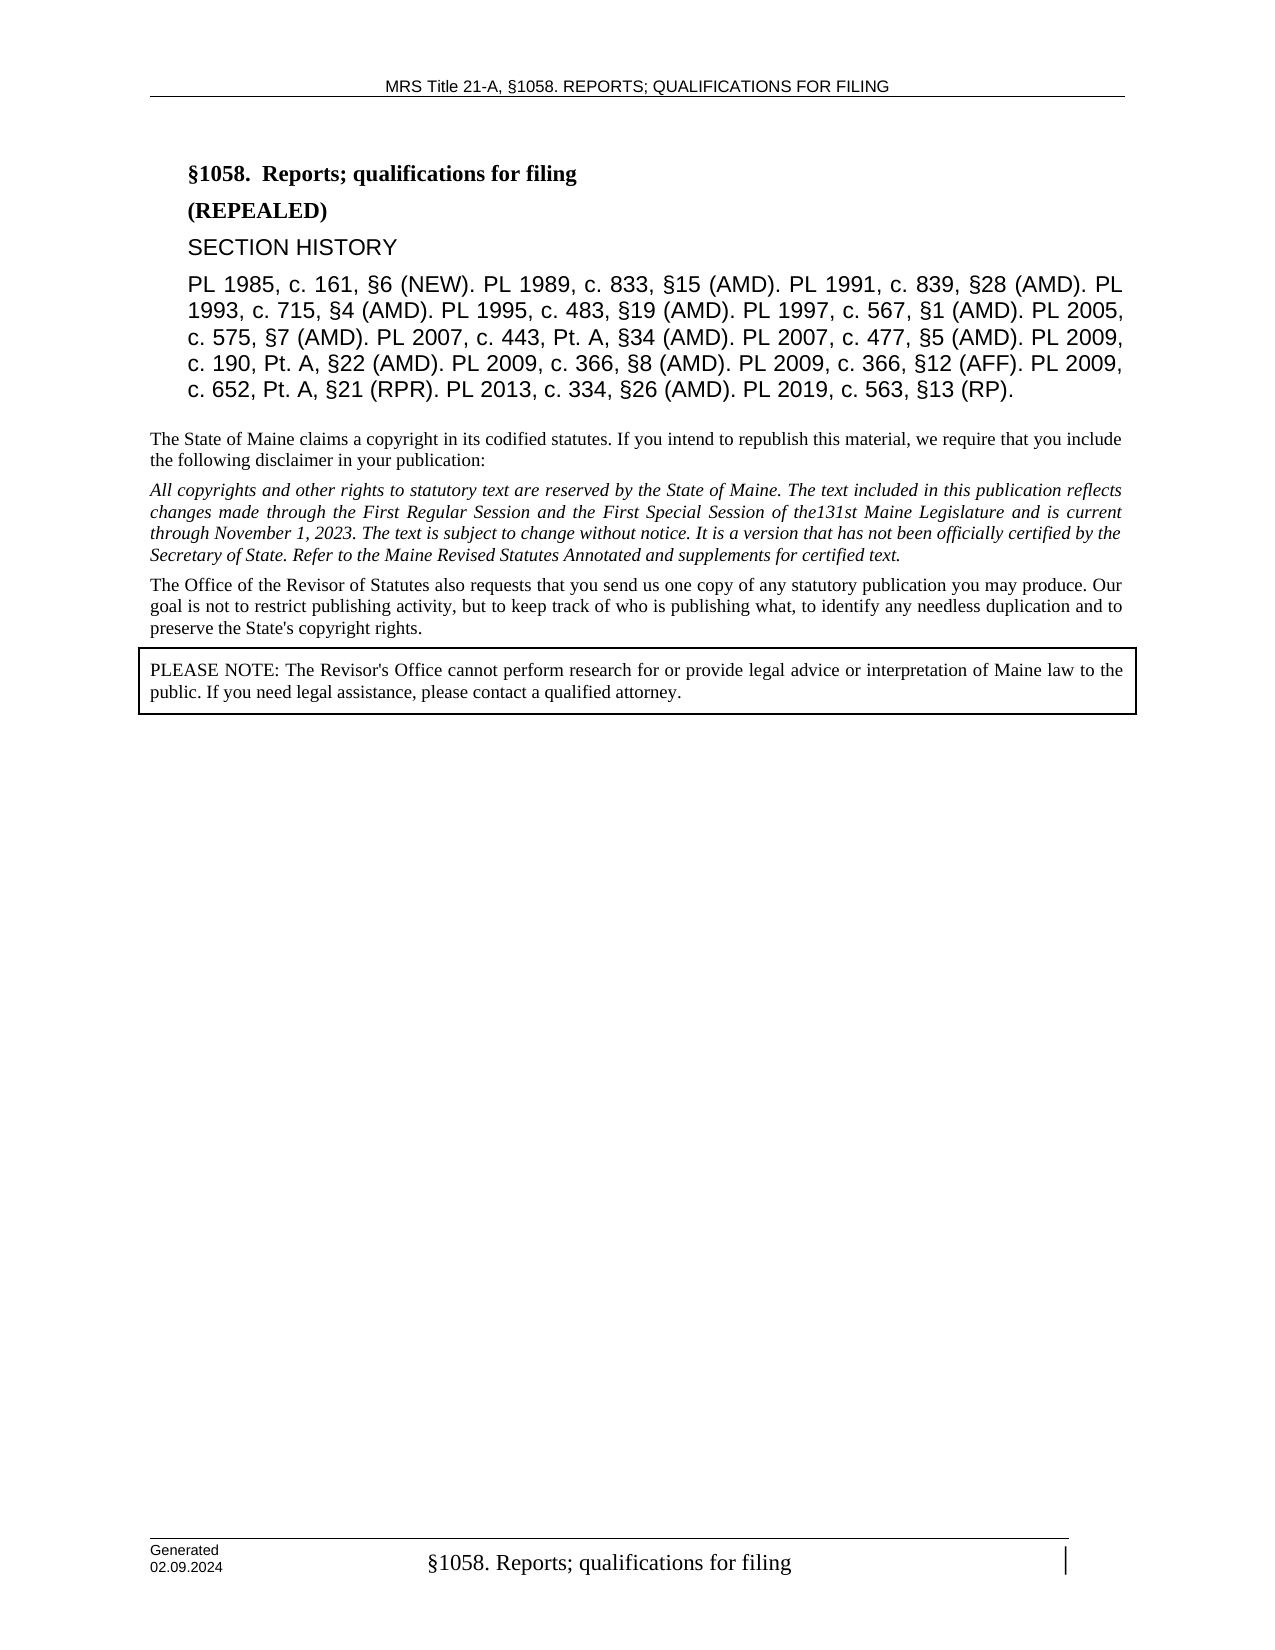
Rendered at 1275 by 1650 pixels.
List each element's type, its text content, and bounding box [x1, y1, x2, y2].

text All copyrights and other rights to statutory text are reserved by the State of Maine. The text included in this publication reflects changes made through the First Regular Session and the First Special Session of the131st Maine Legislature and is current through November 1, 2023 . The text is subject to change without notice. It is a version that has not been officially certified by the Secretary of State. Refer to the Maine Revised Statutes Annotated and supplements for certified text. [150, 479, 1125, 565]
text PLEASE NOTE: The Revisor's Office cannot perform research for or provide legal advice or interpretation of Maine law to the public. If you need legal assistance, please contact a qualified attorney. [140, 649, 1135, 713]
text (REPEALED) [187, 197, 1125, 223]
text The State of Maine claims a copyright in its codified statutes. If you intend to republish this material, we require that you include the following disclaimer in your publication: [150, 427, 1125, 471]
text SECTION HISTORY [187, 234, 1125, 260]
text §1058. Reports; qualifications for filing [187, 160, 1125, 187]
text PL 1985, c. 161, §6 (NEW). PL 1989, c. 833, §15 (AMD). PL 1991, c. 839, §28 (AMD). PL 1993, c. 715, §4 (AMD). PL 1995, c. 483, §19 (AMD). PL 1997, c. 567, §1 (AMD). PL 2005, c. 575, §7 (AMD). PL 2007, c. 443, Pt. A, §34 (AMD). PL 2007, c. 477, §5 (AMD). PL 2009, c. 190, Pt. A, §22 (AMD). PL 2009, c. 366, §8 (AMD). PL 2009, c. 366, §12 (AFF). PL 2009, c. 652, Pt. A, §21 (RPR). PL 2013, c. 334, §26 (AMD). PL 2019, c. 563, §13 (RP). [187, 271, 1125, 402]
text The Office of the Revisor of Statutes also requests that you send us one copy of any statutory publication you may produce. Our goal is not to restrict publishing activity, but to keep track of who is publishing what, to identify any needless duplication and to preserve the State's copyright rights. [150, 573, 1125, 638]
